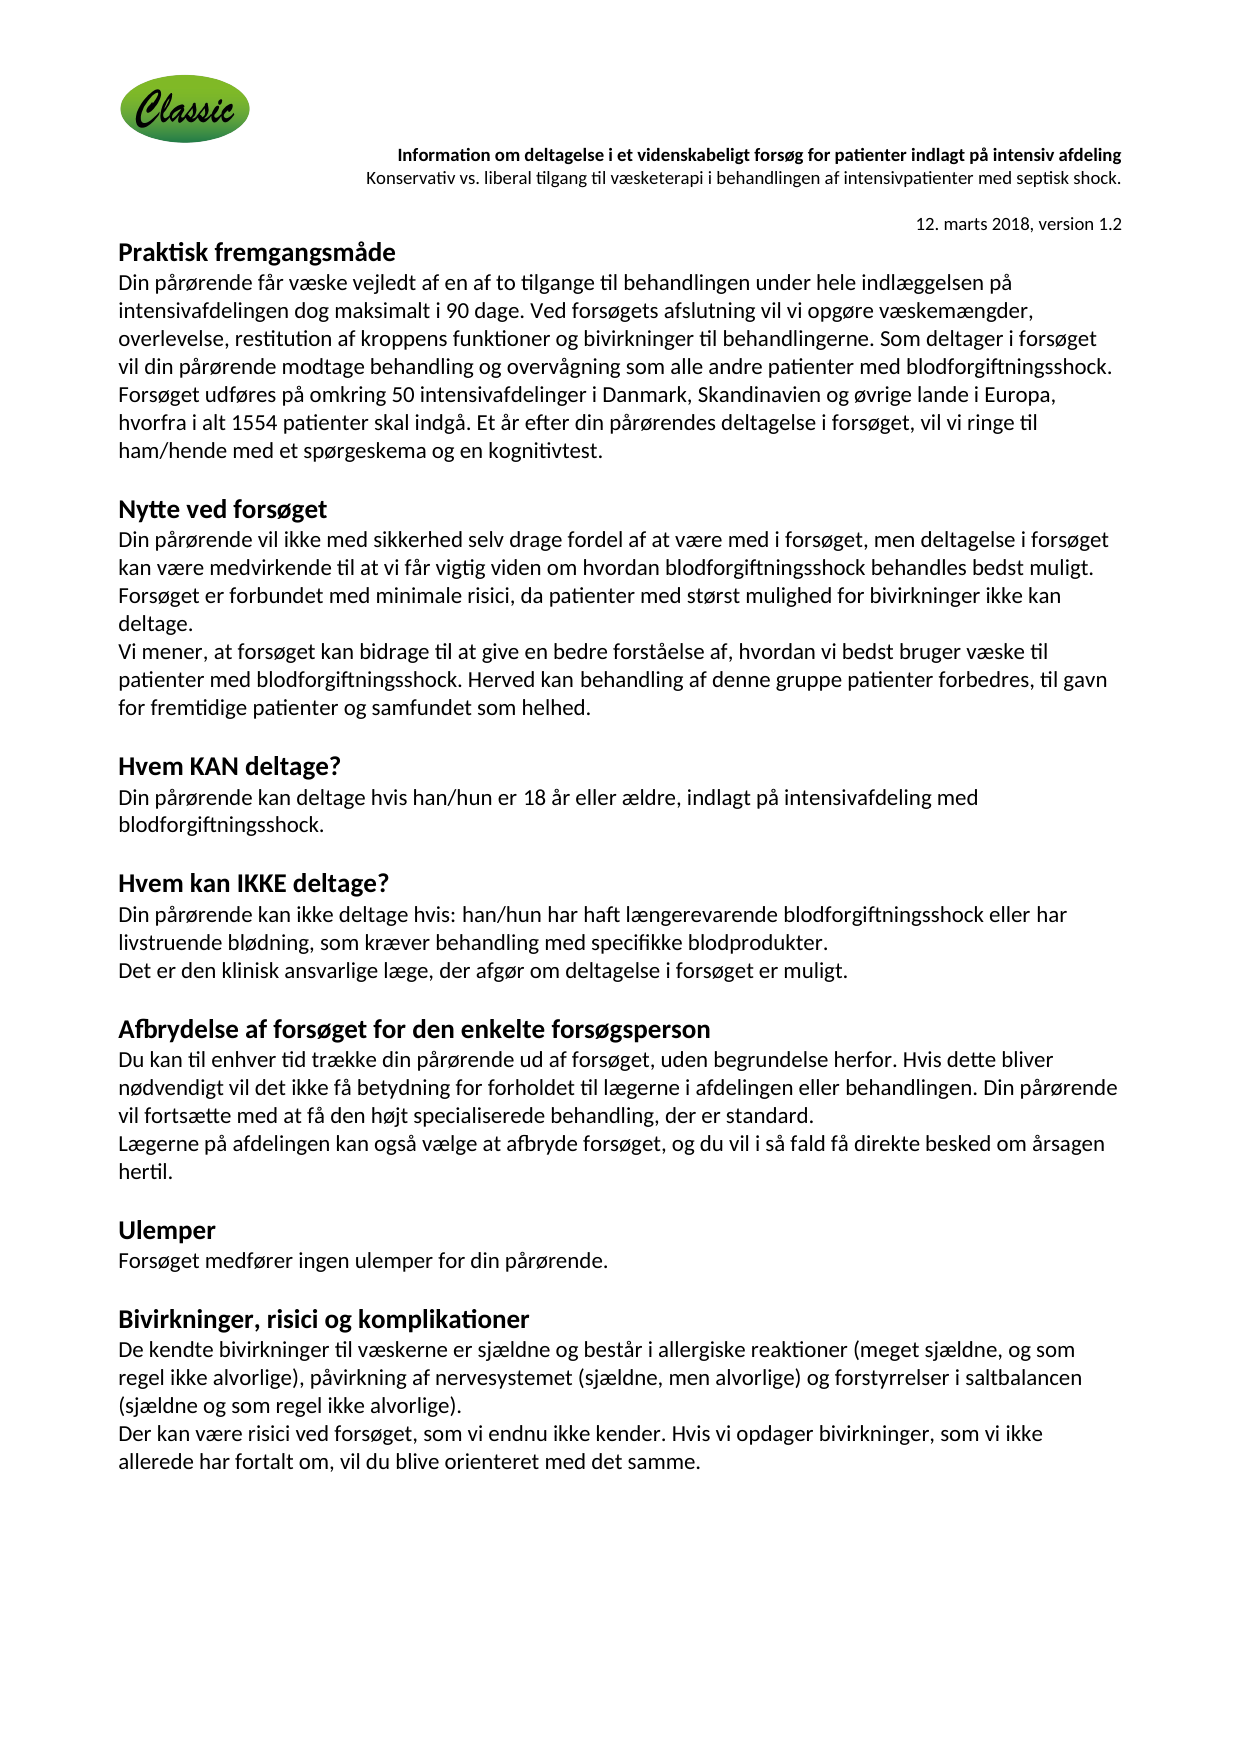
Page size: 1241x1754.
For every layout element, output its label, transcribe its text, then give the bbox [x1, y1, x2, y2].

text Din pårørende kan deltage hvis han/hun er 18 år eller ældre, indlagt på intensivafdeling med blodforgiftningsshock. [118, 783, 1122, 839]
picture [118, 73, 251, 144]
text Det er den klinisk ansvarlige læge, der afgør om deltagelse i forsøget er muligt. [118, 956, 1122, 984]
text Hvem kan IKKE deltage? [118, 867, 1122, 900]
text Din pårørende vil ikke med sikkerhed selv drage fordel af at være med i forsøget, men deltagelse i forsøget kan være medvirkende til at vi får vigtig viden om hvordan blodforgiftningsshock behandles bedst muligt. Forsøget er forbundet med minimale risici, da patienter med størst mulighed for bivirkninger ikke kan deltage. [118, 525, 1122, 637]
text Afbrydelse af forsøget for den enkelte forsøgsperson Du kan til enhver tid trække din pårørende ud af forsøget, uden begrundelse herfor. Hvis dette bliver nødvendigt vil det ikke få betydning for forholdet til lægerne i afdelingen eller behandlingen. Din pårørende vil fortsætte med at få den højt specialiserede behandling, der er standard. [118, 1012, 1122, 1129]
text Vi mener, at forsøget kan bidrage til at give en bedre forståelse af, hvordan vi bedst bruger væske til patienter med blodforgiftningsshock. Herved kan behandling af denne gruppe patienter forbedres, til gavn for fremtidige patienter og samfundet som helhed. [118, 637, 1122, 722]
text Lægerne på afdelingen kan også vælge at afbryde forsøget, og du vil i så fald få direkte besked om årsagen hertil. [118, 1129, 1122, 1185]
text Ulemper [118, 1213, 1122, 1246]
text Din pårørende får væske vejledt af en af to tilgange til behandlingen under hele indlæggelsen på intensivafdelingen dog maksimalt i 90 dage. Ved forsøgets afslutning vil vi opgøre væskemængder, overlevelse, restitution af kroppens funktioner og bivirkninger til behandlingerne. Som deltager i forsøget vil din pårørende modtage behandling og overvågning som alle andre patienter med blodforgiftningsshock. Forsøget udføres på omkring 50 intensivafdelinger i Danmark, Skandinavien og øvrige lande i Europa, hvorfra i alt 1554 patienter skal indgå. Et år efter din pårørendes deltagelse i forsøget, vil vi ringe til ham/hende med et spørgeskema og en kognitivtest. [118, 268, 1122, 464]
text De kendte bivirkninger til væskerne er sjældne og består i allergiske reaktioner (meget sjældne, og som regel ikke alvorlige), påvirkning af nervesystemet (sjældne, men alvorlige) og forstyrrelser i saltbalancen (sjældne og som regel ikke alvorlige). [118, 1335, 1122, 1419]
text Praktisk fremgangsmåde [118, 235, 1122, 268]
text Nytte ved forsøget [118, 492, 1122, 525]
text Der kan være risici ved forsøget, som vi endnu ikke kender. Hvis vi opdager bivirkninger, som vi ikke allerede har fortalt om, vil du blive orienteret med det samme. [118, 1419, 1122, 1475]
text Hvem KAN deltage? [118, 749, 1122, 783]
text Forsøget medfører ingen ulemper for din pårørende. [118, 1246, 1122, 1274]
text Din pårørende kan ikke deltage hvis: han/hun har haft længerevarende blodforgiftningsshock eller har livstruende blødning, som kræver behandling med specifikke blodprodukter. [118, 900, 1122, 956]
text Bivirkninger, risici og komplikationer [118, 1302, 1122, 1335]
